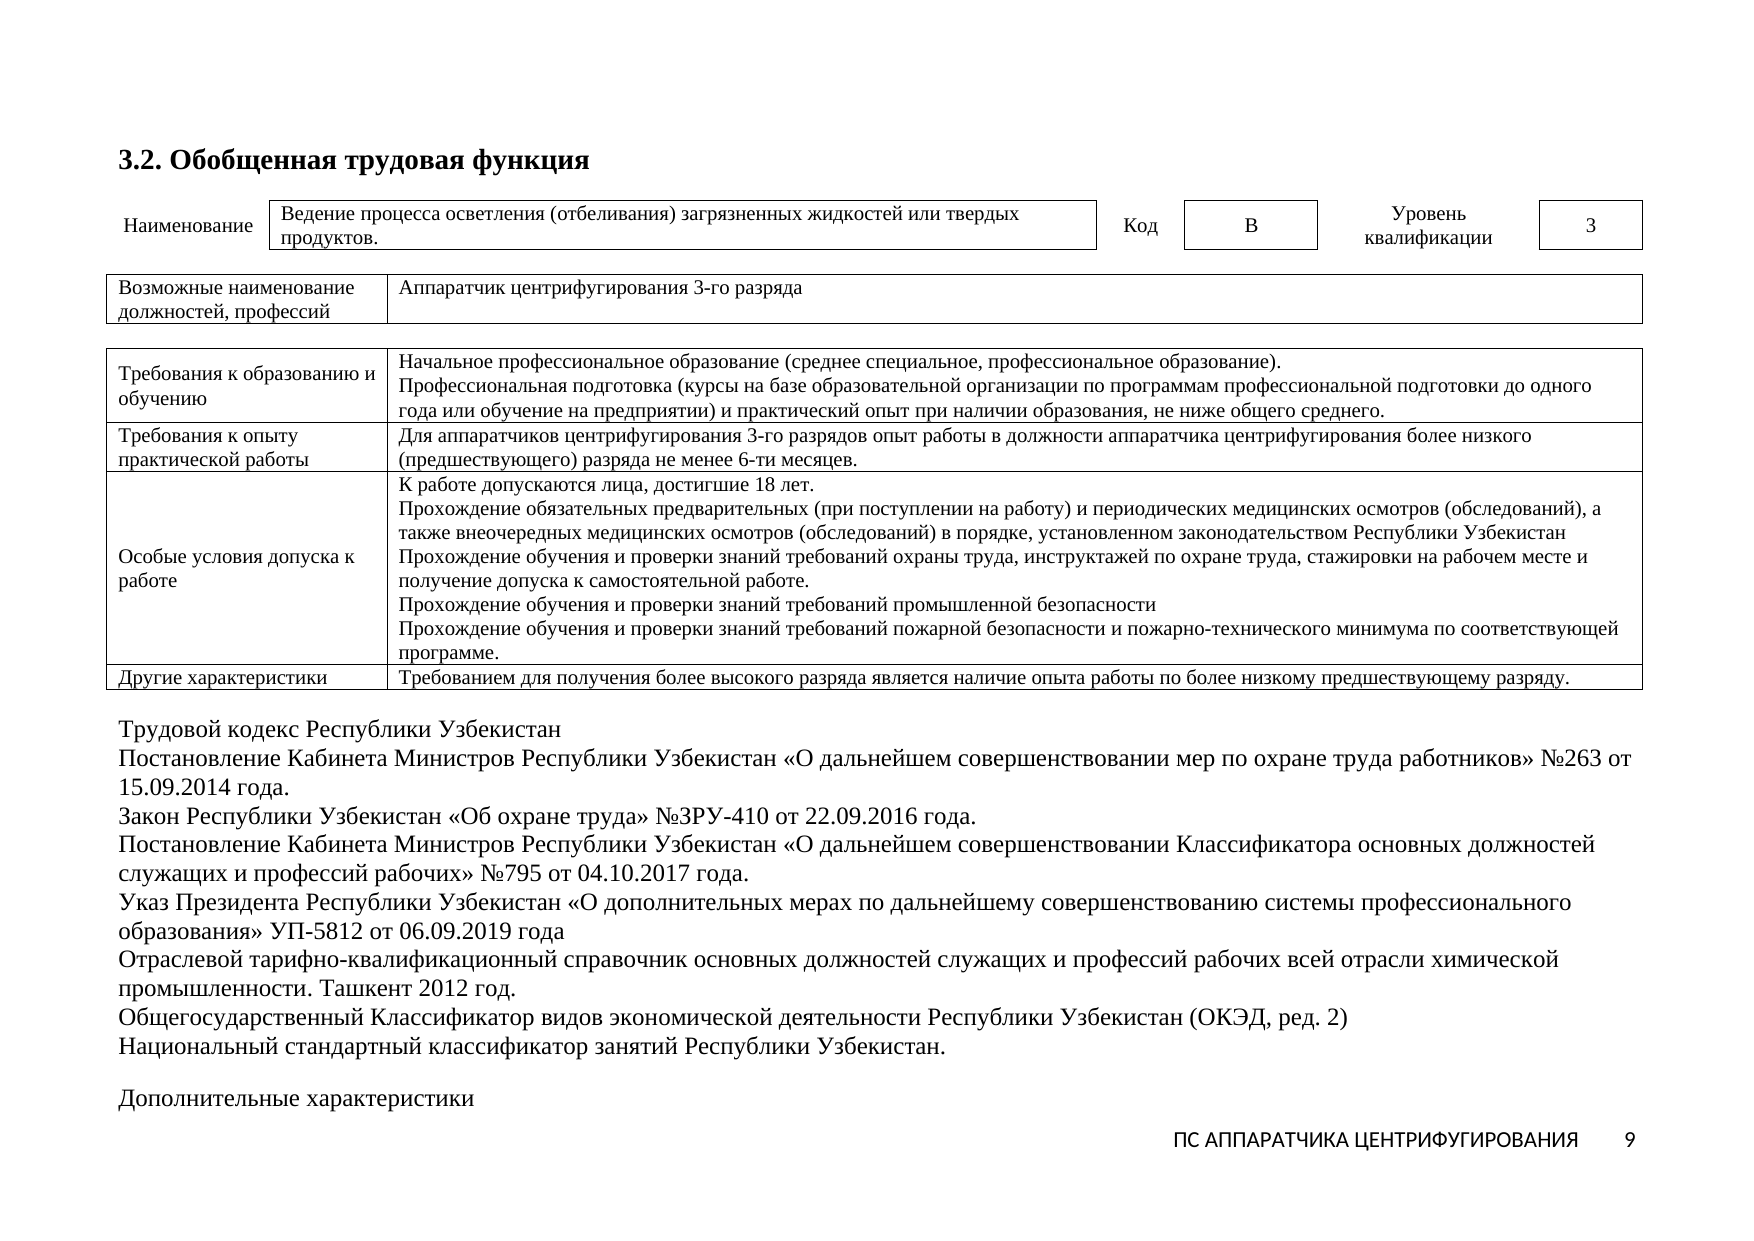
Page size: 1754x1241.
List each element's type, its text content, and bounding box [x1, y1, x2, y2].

table_cell К работе допускаются лица, достигшие 18 лет. Прохождение обязательных предварительных (при поступлении на работу) и периодических медицинских осмотров (обследований), а также внеочередных медицинских осмотров (обследований) в порядке, установленном законодательством Республики Узбекистан Прохождение обучения и проверки знаний требований охраны труда, инструктажей по охране труда, стажировки на рабочем месте и получение допуска к самостоятельной работе. Прохождение обучения и проверки знаний требований промышленной безопасности Прохождение обучения и проверки знаний требований пожарной безопасности и пожарно-технического минимума по соответствующей программе. [388, 472, 1642, 664]
text Закон Республики Узбекистан «Об охране труда» №ЗРУ-410 от 22.09.2016 года. [118, 801, 1668, 829]
table_cell Другие характеристики [107, 665, 387, 689]
table_header Требования к образованию и обучению [107, 349, 387, 422]
text 3.2. Обобщенная трудовая функция [118, 142, 1668, 176]
table_cell Требования к опыту практической работы [107, 423, 387, 471]
text Постановление Кабинета Министров Республики Узбекистан «О дальнейшем совершенствовании мер по охране труда работников» №263 от 15.09.2014 года. [118, 743, 1668, 801]
text Национальный стандартный классификатор занятий Республики Узбекистан. [118, 1031, 1668, 1059]
table_cell Особые условия допуска к работе [107, 472, 387, 664]
table_header Начальное профессиональное образование (среднее специальное, профессиональное образование). Профессиональная подготовка (курсы на базе образовательной организации по программам профессиональной подготовки до одного года или обучение на предприятии) и практический опыт при наличии образования, не ниже общего среднего. [388, 349, 1642, 422]
text Отраслевой тарифно-квалификационный справочник основных должностей служащих и профессий рабочих всей отрасли химической промышленности. Ташкент 2012 год. [118, 944, 1668, 1002]
table_header В [1185, 201, 1317, 249]
text Дополнительные характеристики [118, 1083, 1668, 1112]
table_cell Требованием для получения более высокого разряда является наличие опыта работы по более низкому предшествующему разряду. [388, 665, 1642, 689]
text Общегосударственный Классификатор видов экономической деятельности Республики Узбекистан (ОКЭД, ред. 2) [118, 1002, 1668, 1031]
table_header Ведение процесса осветления (отбеливания) загрязненных жидкостей или твердых продуктов. [270, 201, 1096, 249]
table_cell Для аппаратчиков центрифугирования 3-го разрядов опыт работы в должности аппаратчика центрифугирования более низкого (предшествующего) разряда не менее 6-ти месяцев. [388, 423, 1642, 471]
table_header 3 [1540, 201, 1642, 249]
table_header Возможные наименование должностей, профессий [107, 275, 387, 323]
table_header Наименование [107, 200, 269, 249]
text Трудовой кодекс Республики Узбекистан [118, 714, 1668, 743]
table_header Аппаратчик центрифугирования 3-го разряда [388, 275, 1642, 323]
text Указ Президента Республики Узбекистан «О дополнительных мерах по дальнейшему совершенствованию системы профессионального образования» УП-5812 от 06.09.2019 года [118, 887, 1668, 944]
table_header Уровень квалификации [1318, 200, 1539, 249]
text Постановление Кабинета Министров Республики Узбекистан «О дальнейшем совершенствовании Классификатора основных должностей служащих и профессий рабочих» №795 от 04.10.2017 года. [118, 829, 1668, 887]
table_header Код [1097, 200, 1184, 249]
